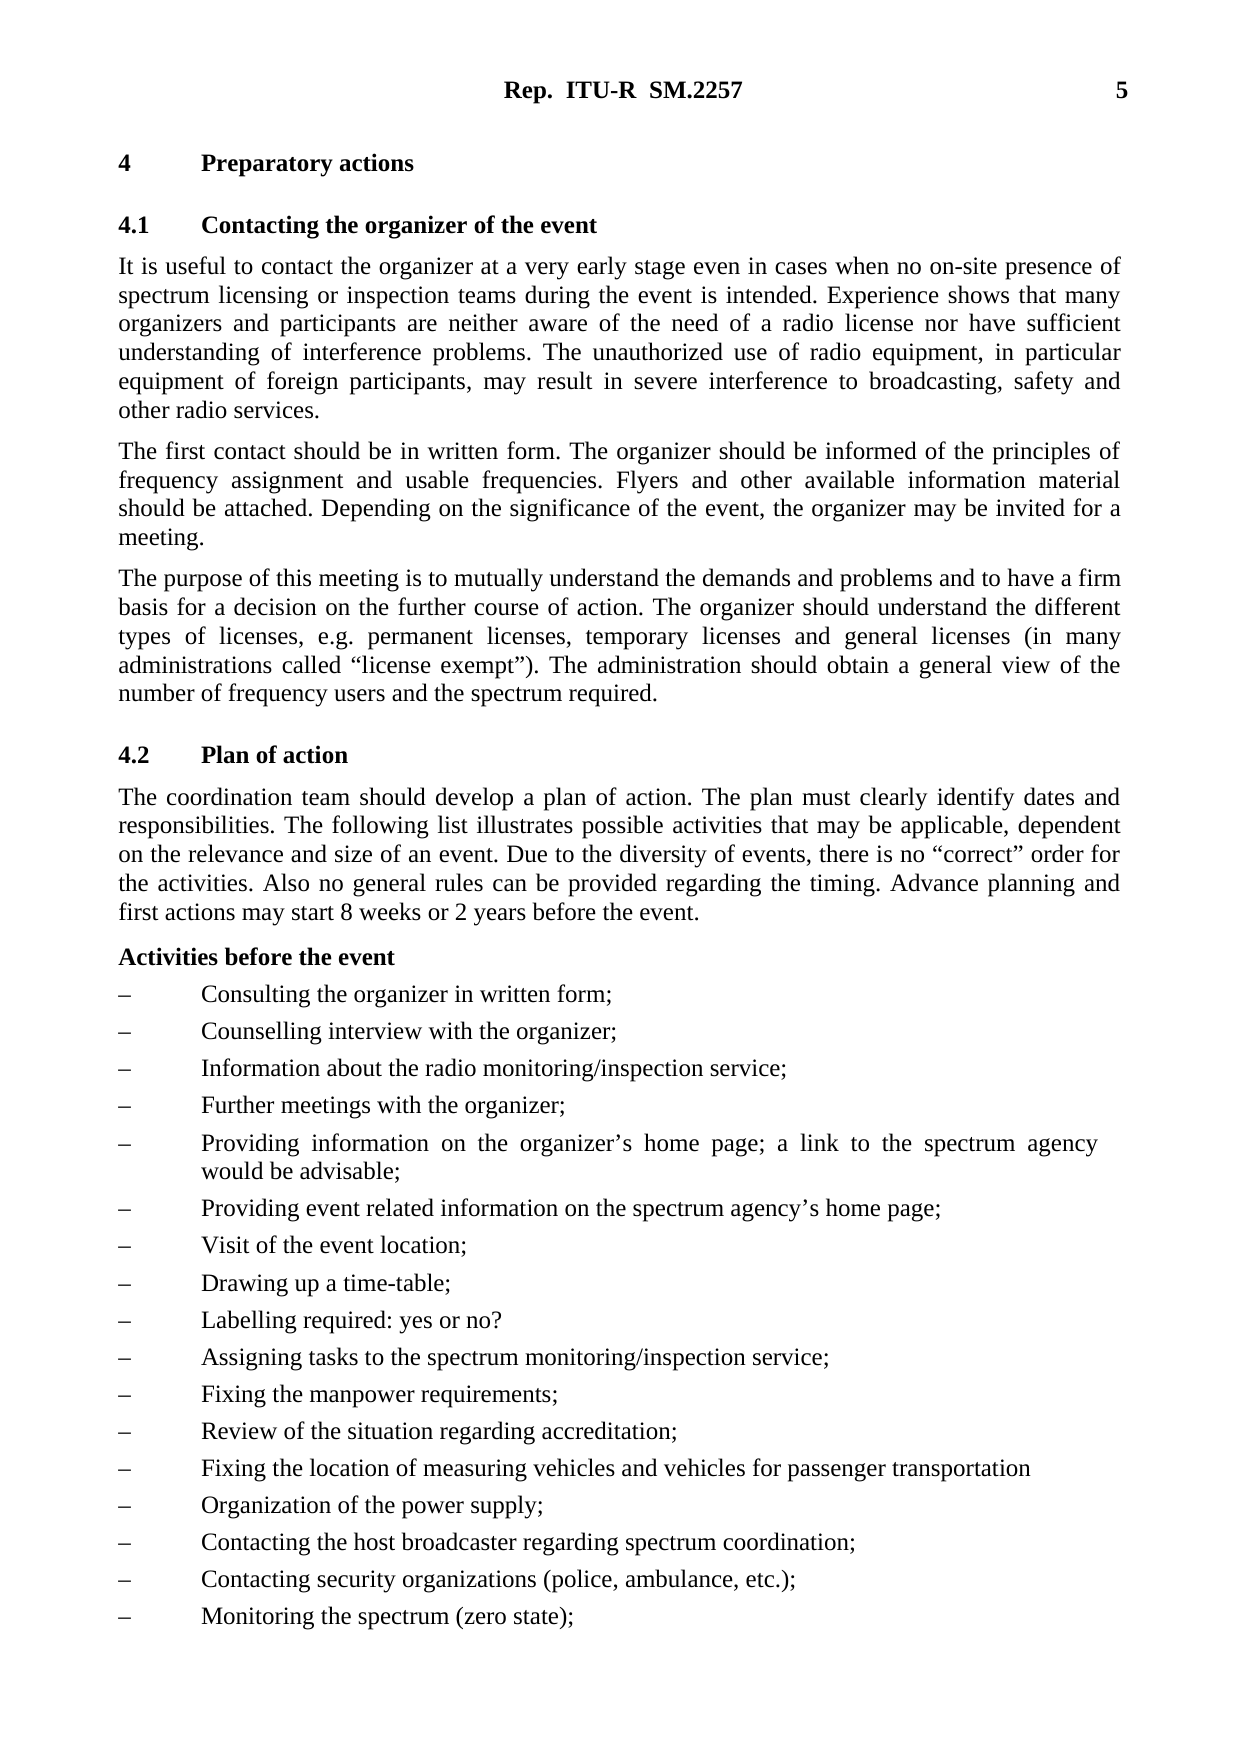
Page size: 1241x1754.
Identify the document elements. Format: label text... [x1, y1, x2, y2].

text The first contact should be in written form. The organizer should be informed of the principles of frequency assignment and usable frequencies. Flyers and other available information material should be attached. Depending on the significance of the event, the organizer may be invited for a meeting. [118, 436, 1122, 551]
subtitle 4.1 Contacting the organizer of the event [118, 210, 1122, 238]
table_header Activities before the event [107, 926, 1111, 971]
table_cell – Consulting the organizer in written form; [107, 971, 1111, 1008]
table_cell – Information about the radio monitoring/inspection service; [107, 1045, 1111, 1082]
text The coordination team should develop a plan of action. The plan must clearly identify dates and responsibilities. The following list illustrates possible activities that may be applicable, dependent on the relevance and size of an event. Due to the diversity of events, there is no “correct” order for the activities. Also no general rules can be provided regarding the timing. Advance planning and first actions may start 8 weeks or 2 years before the event. [118, 782, 1122, 926]
table_cell – Monitoring the spectrum (zero state); [107, 1593, 1111, 1630]
table_cell – Contacting security organizations (police, ambulance, etc.); [107, 1556, 1111, 1593]
table_cell – Fixing the manpower requirements; [107, 1371, 1111, 1408]
table_cell – Visit of the event location; [107, 1222, 1111, 1259]
text It is useful to contact the organizer at a very early stage even in cases when no on-site presence of spectrum licensing or inspection teams during the event is intended. Experience shows that many organizers and participants are neither aware of the need of a radio license nor have sufficient understanding of interference problems. The unauthorized use of radio equipment, in particular equipment of foreign participants, may result in severe interference to broadcasting, safety and other radio services. [118, 251, 1122, 423]
table_cell – Counselling interview with the organizer; [107, 1008, 1111, 1045]
text The purpose of this meeting is to mutually understand the demands and problems and to have a firm basis for a decision on the further course of action. The organizer should understand the different types of licenses, e.g. permanent licenses, temporary licenses and general licenses (in many administrations called “license exempt”). The administration should obtain a general view of the number of frequency users and the spectrum required. [118, 563, 1122, 707]
subtitle 4.2 Plan of action [118, 741, 1122, 769]
table_cell – Review of the situation regarding accreditation; [107, 1408, 1111, 1445]
table_cell – Fixing the location of measuring vehicles and vehicles for passenger transportation [107, 1445, 1111, 1482]
table_cell – Assigning tasks to the spectrum monitoring/inspection service; [107, 1334, 1111, 1371]
table_cell – Contacting the host broadcaster regarding spectrum coordination; [107, 1519, 1111, 1556]
table_cell – Labelling required: yes or no? [107, 1296, 1111, 1333]
table_cell – Organization of the power supply; [107, 1482, 1111, 1519]
table_cell – Providing event related information on the spectrum agency’s home page; [107, 1185, 1111, 1222]
subtitle 4 Preparatory actions [118, 148, 1122, 176]
table_cell – Providing information on the organizer’s home page; a link to the spectrum agency would be advisable; [107, 1119, 1111, 1185]
table_cell – Further meetings with the organizer; [107, 1082, 1111, 1119]
table_cell – Drawing up a time-table; [107, 1259, 1111, 1296]
